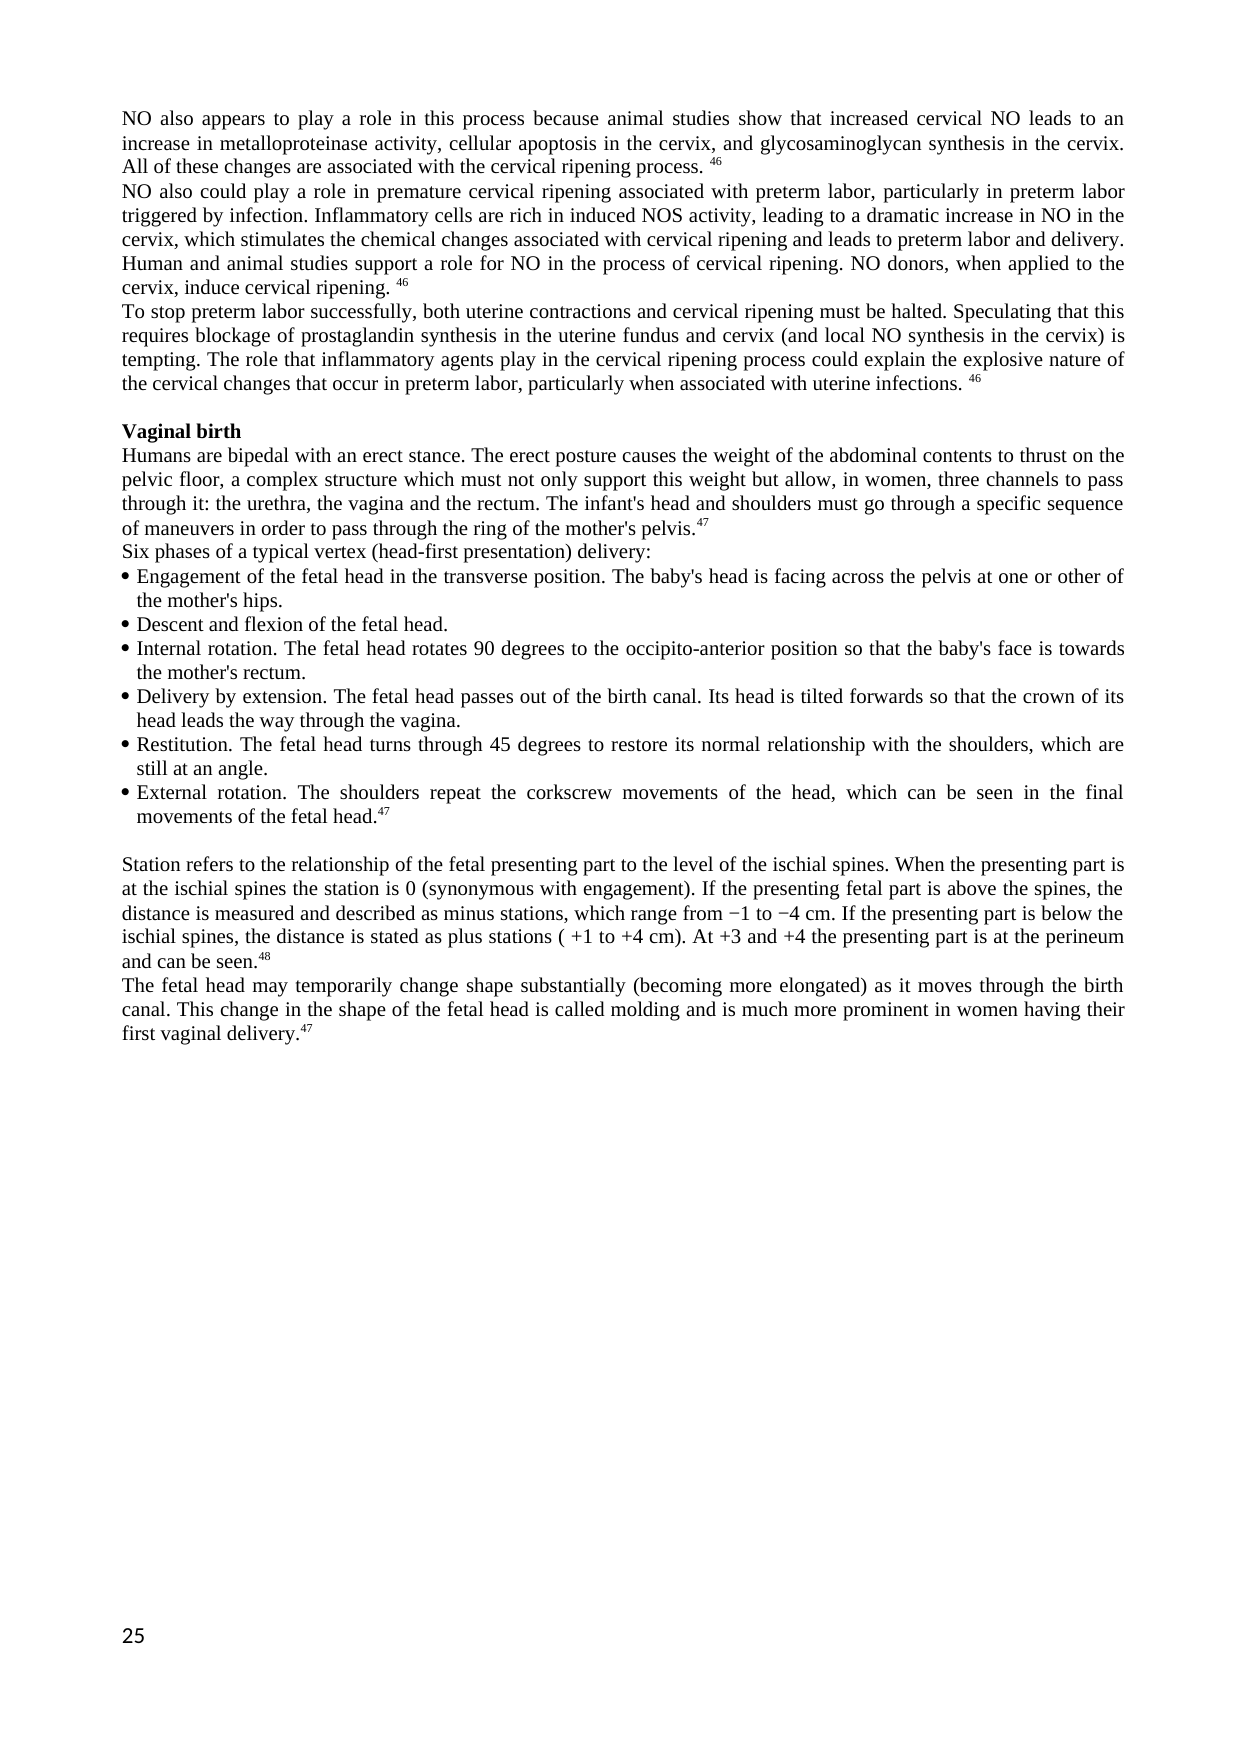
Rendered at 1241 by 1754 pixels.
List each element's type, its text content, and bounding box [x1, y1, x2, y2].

list Restitution. The fetal head turns through 45 degrees to restore its normal relationship with the shoulders, which are still at an angle. [122, 732, 1126, 780]
list External rotation. The shoulders repeat the corkscrew movements of the head, which can be seen in the final movements of the fetal head.47 [122, 780, 1126, 828]
list Delivery by extension. The fetal head passes out of the birth canal. Its head is tilted forwards so that the crown of its head leads the way through the vagina. [122, 684, 1126, 732]
text NO also appears to play a role in this process because animal studies show that increased cervical NO leads to an increase in metalloproteinase activity, cellular apoptosis in the cervix, and glycosaminoglycan synthesis in the cervix. All of these changes are associated with the cervical ripening process. 46 [122, 106, 1126, 178]
text To stop preterm labor successfully, both uterine contractions and cervical ripening must be halted. Speculating that this requires blockage of prostaglandin synthesis in the uterine fundus and cervix (and local NO synthesis in the cervix) is tempting. The role that inflammatory agents play in the cervical ripening process could explain the explosive nature of the cervical changes that occur in preterm labor, particularly when associated with uterine infections. 46 [122, 299, 1126, 395]
list Engagement of the fetal head in the transverse position. The baby's head is facing across the pelvis at one or other of the mother's hips. [122, 563, 1126, 612]
text NO also could play a role in premature cervical ripening associated with preterm labor, particularly in preterm labor triggered by infection. Inflammatory cells are rich in induced NOS activity, leading to a dramatic increase in NO in the cervix, which stimulates the chemical changes associated with cervical ripening and leads to preterm labor and delivery. Human and animal studies support a role for NO in the process of cervical ripening. NO donors, when applied to the cervix, induce cervical ripening. 46 [122, 178, 1126, 299]
text Six phases of a typical vertex (head-first presentation) delivery: [122, 539, 1126, 563]
text The fetal head may temporarily change shape substantially (becoming more elongated) as it moves through the birth canal. This change in the shape of the fetal head is called molding and is much more prominent in women having their first vaginal delivery.47 [122, 973, 1126, 1045]
text Humans are bipedal with an erect stance. The erect posture causes the weight of the abdominal contents to thrust on the pelvic floor, a complex structure which must not only support this weight but allow, in women, three channels to pass through it: the urethra, the vagina and the rectum. The infant's head and shoulders must go through a specific sequence of maneuvers in order to pass through the ring of the mother's pelvis.47 [122, 443, 1126, 539]
text Station refers to the relationship of the fetal presenting part to the level of the ischial spines. When the presenting part is at the ischial spines the station is 0 (synonymous with engagement). If the presenting fetal part is above the spines, the distance is measured and described as minus stations, which range from −1 to −4 cm. If the presenting part is below the ischial spines, the distance is stated as plus stations ( +1 to +4 cm). At +3 and +4 the presenting part is at the perineum and can be seen.48 [122, 852, 1126, 973]
list Descent and flexion of the fetal head. [122, 612, 1126, 636]
text Vaginal birth [122, 419, 1126, 443]
list Internal rotation. The fetal head rotates 90 degrees to the occipito-anterior position so that the baby's face is towards the mother's rectum. [122, 636, 1126, 684]
